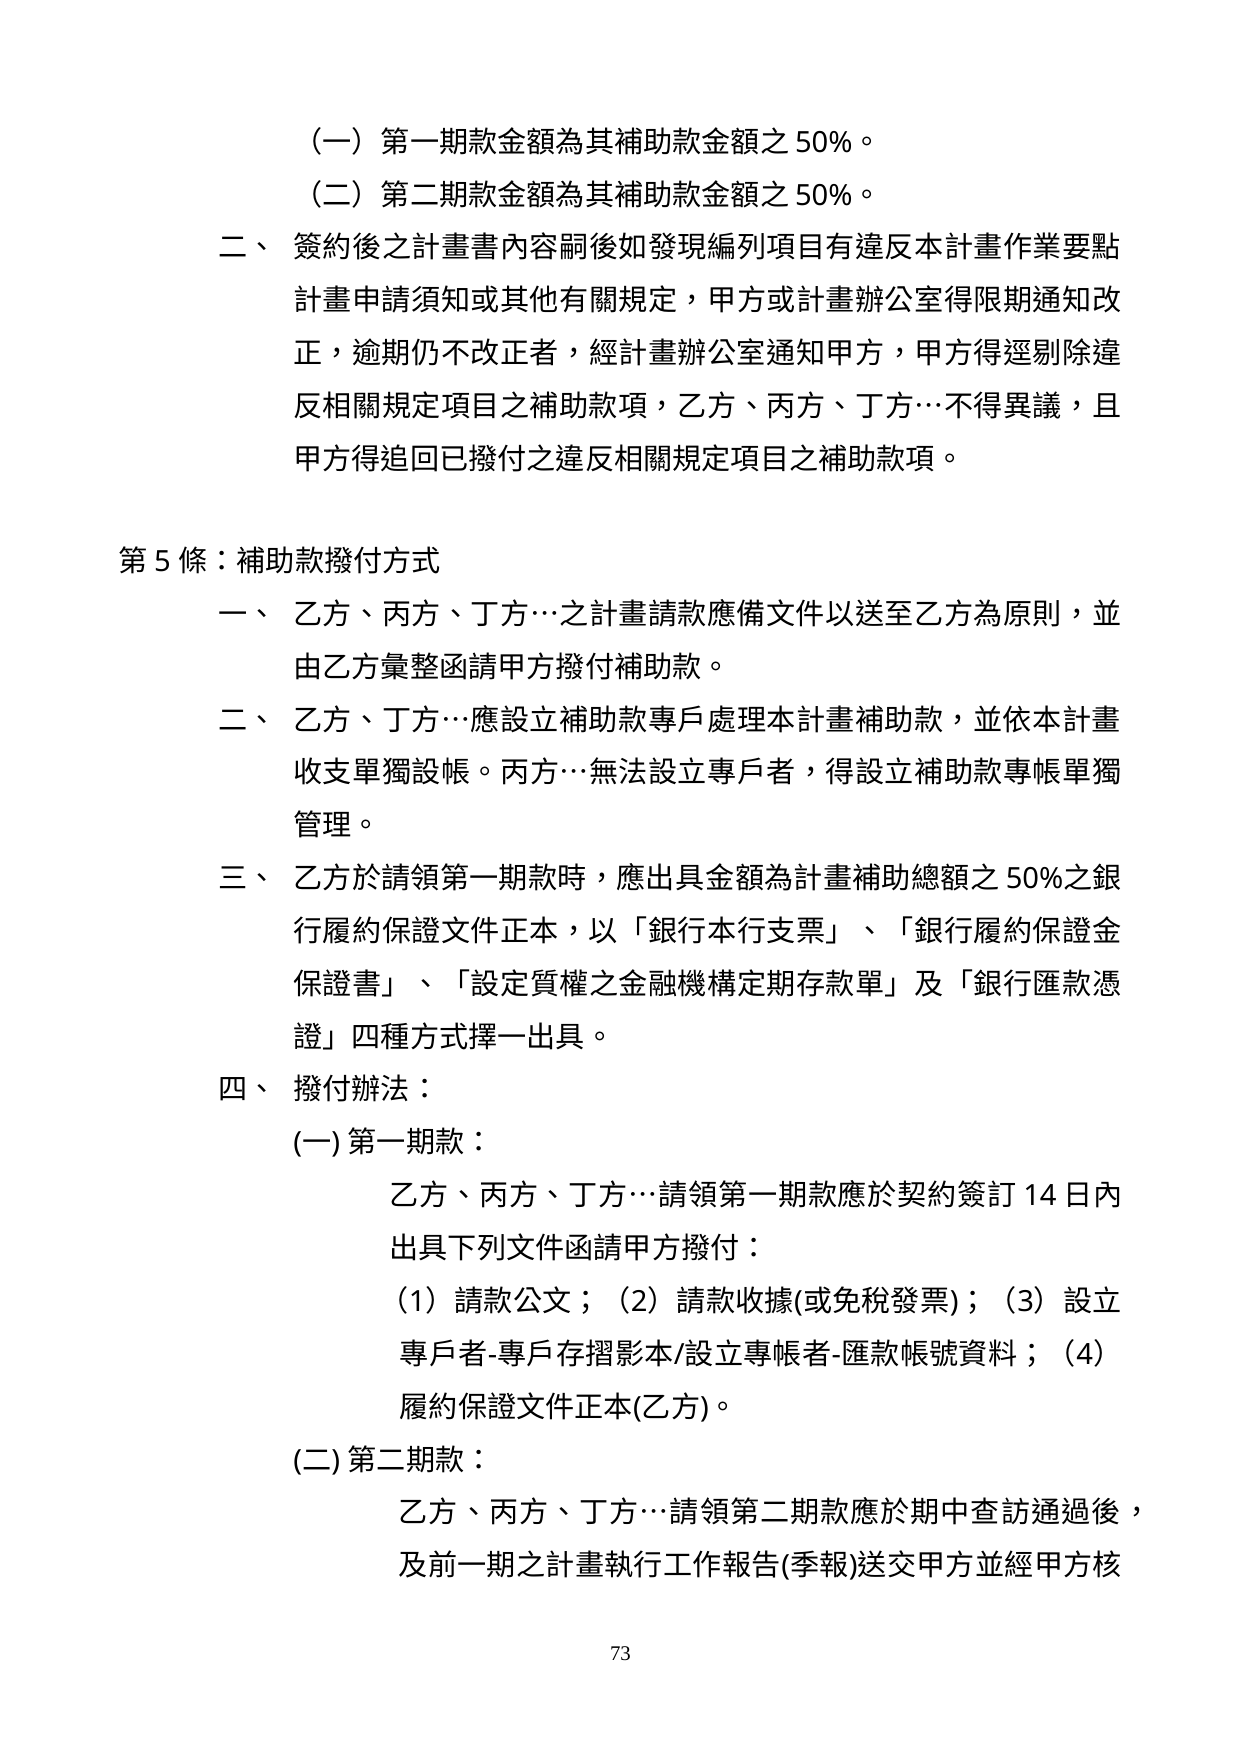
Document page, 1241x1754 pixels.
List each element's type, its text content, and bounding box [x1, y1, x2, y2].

text （1）請款公文；（2）請款收據(或免稅發票)；（3）設立專戶者-專戶存摺影本/設立專帳者-匯款帳號資料；（4）履約保證文件正本(乙方)。 [379, 1277, 1122, 1426]
list 乙方於請領第一期款時，應出具金額為計畫補助總額之50%之銀行履約保證文件正本，以「銀行本行支票」、「銀行履約保證金保證書」、「設定質權之金融機構定期存款單」及「銀行匯款憑證」四種方式擇一出具。 [218, 854, 1122, 1055]
text （二）第二期款金額為其補助款金額之50%。 [293, 171, 1122, 213]
text 第 5 條：補助款撥付方式 [118, 538, 1122, 580]
text （一）第一期款金額為其補助款金額之50%。 [293, 118, 1122, 161]
text (一) 第一期款： [293, 1119, 1122, 1161]
text 乙方、丙方、丁方…請領第一期款應於契約簽訂14日內出具下列文件函請甲方撥付： [389, 1172, 1122, 1267]
list 撥付辦法： [218, 1066, 1122, 1108]
list 乙方、丙方、丁方…之計畫請款應備文件以送至乙方為原則，並由乙方彙整函請甲方撥付補助款。 [218, 591, 1122, 686]
list 乙方、丁方…應設立補助款專戶處理本計畫補助款，並依本計畫收支單獨設帳。丙方…無法設立專戶者，得設立補助款專帳單獨管理。 [218, 696, 1122, 844]
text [399, 1489, 1122, 1584]
list 簽約後之計畫書內容嗣後如發現編列項目有違反本計畫作業要點、計畫申請須知或其他有關規定，甲方或計畫辦公室得限期通知改正，逾期仍不改正者，經計畫辦公室通知甲方，甲方得逕剔除違反相關規定項目之補助款項，乙方、丙方、丁方…不得異議，且甲方得追回已撥付之違反相關規定項目之補助款項。 [218, 224, 1122, 477]
text (二) 第二期款： [293, 1436, 1122, 1478]
